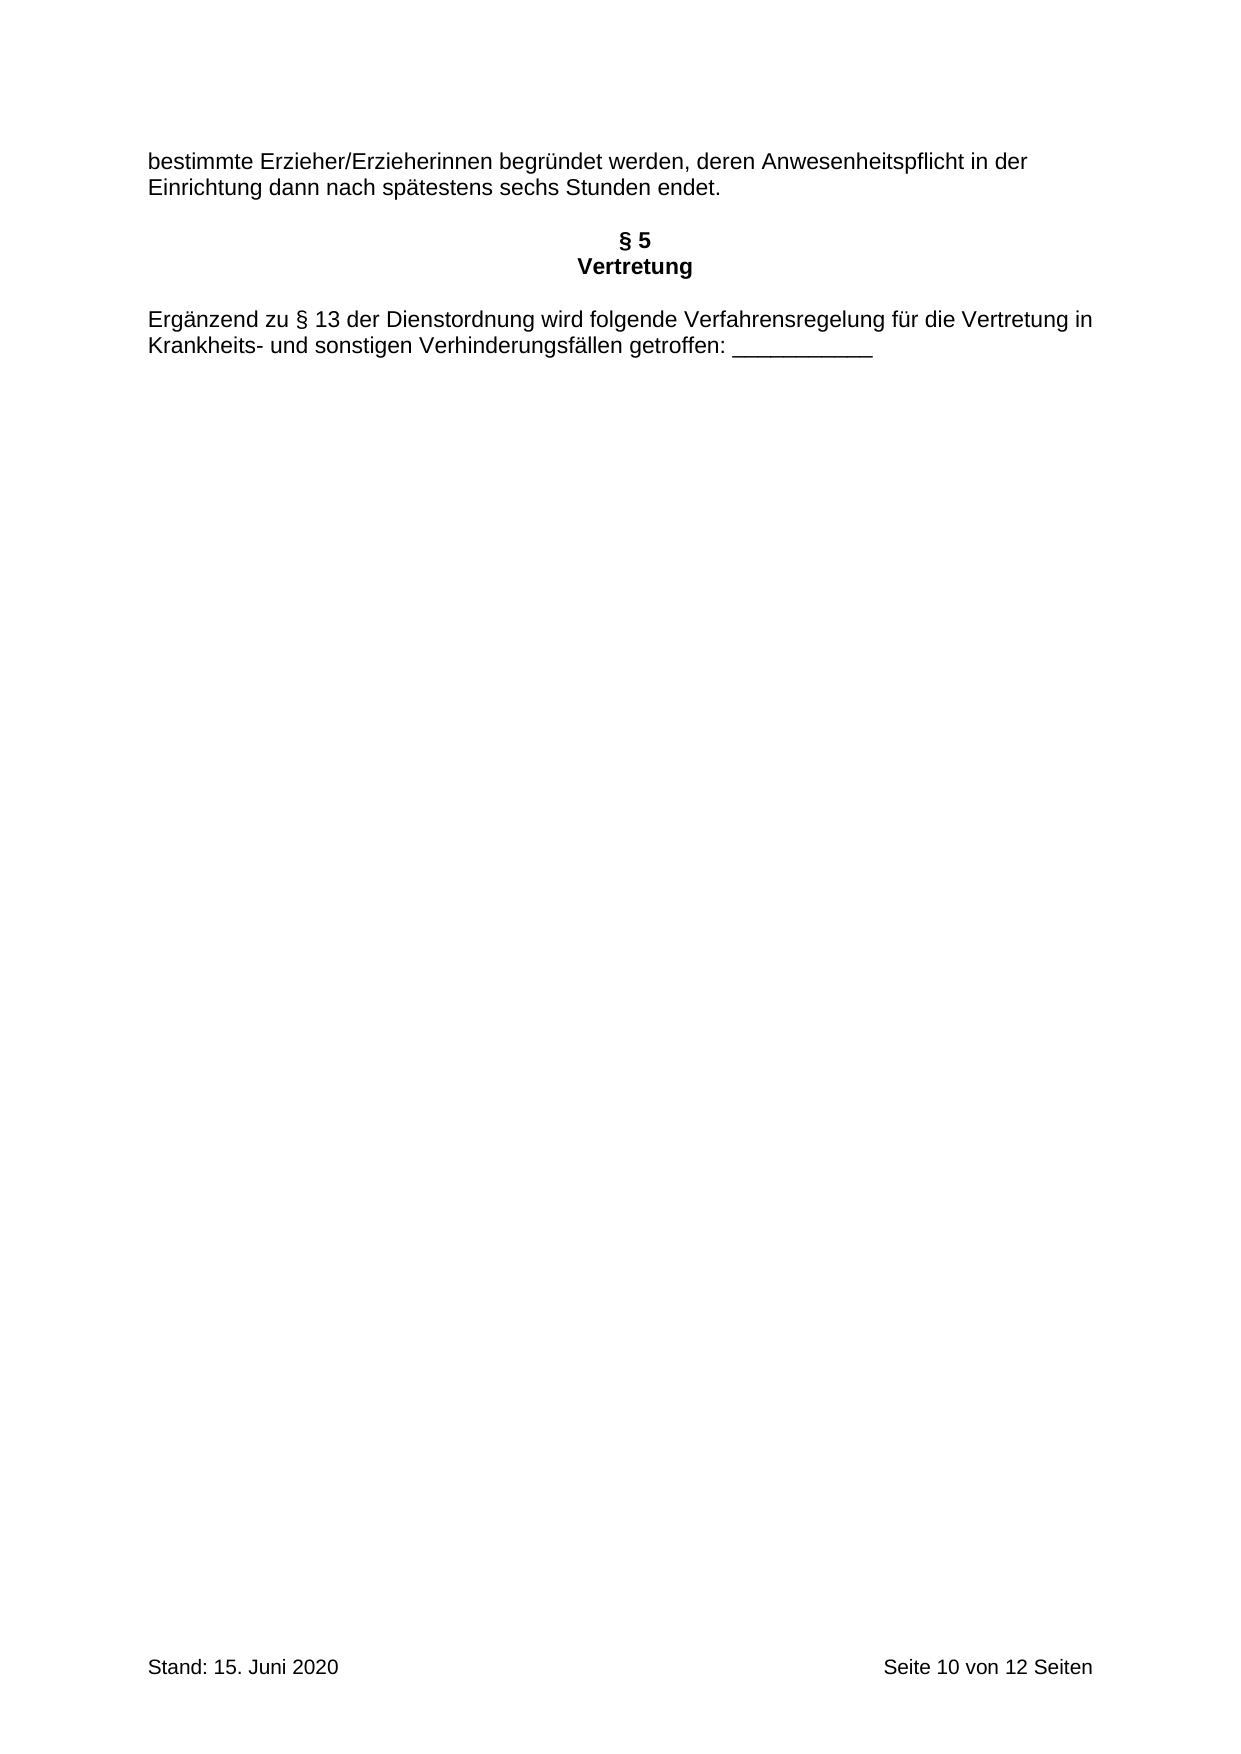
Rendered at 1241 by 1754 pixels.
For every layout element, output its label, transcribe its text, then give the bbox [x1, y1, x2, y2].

text Ergänzend zu § 13 der Dienstordnung wird folgende Verfahrensregelung für die Vertretung in Krankheits- und sonstigen Verhinderungsfällen getroffen: ___________ [148, 306, 1122, 358]
text Vertretung [148, 253, 1122, 279]
text § 5 [148, 227, 1122, 253]
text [148, 148, 1122, 200]
